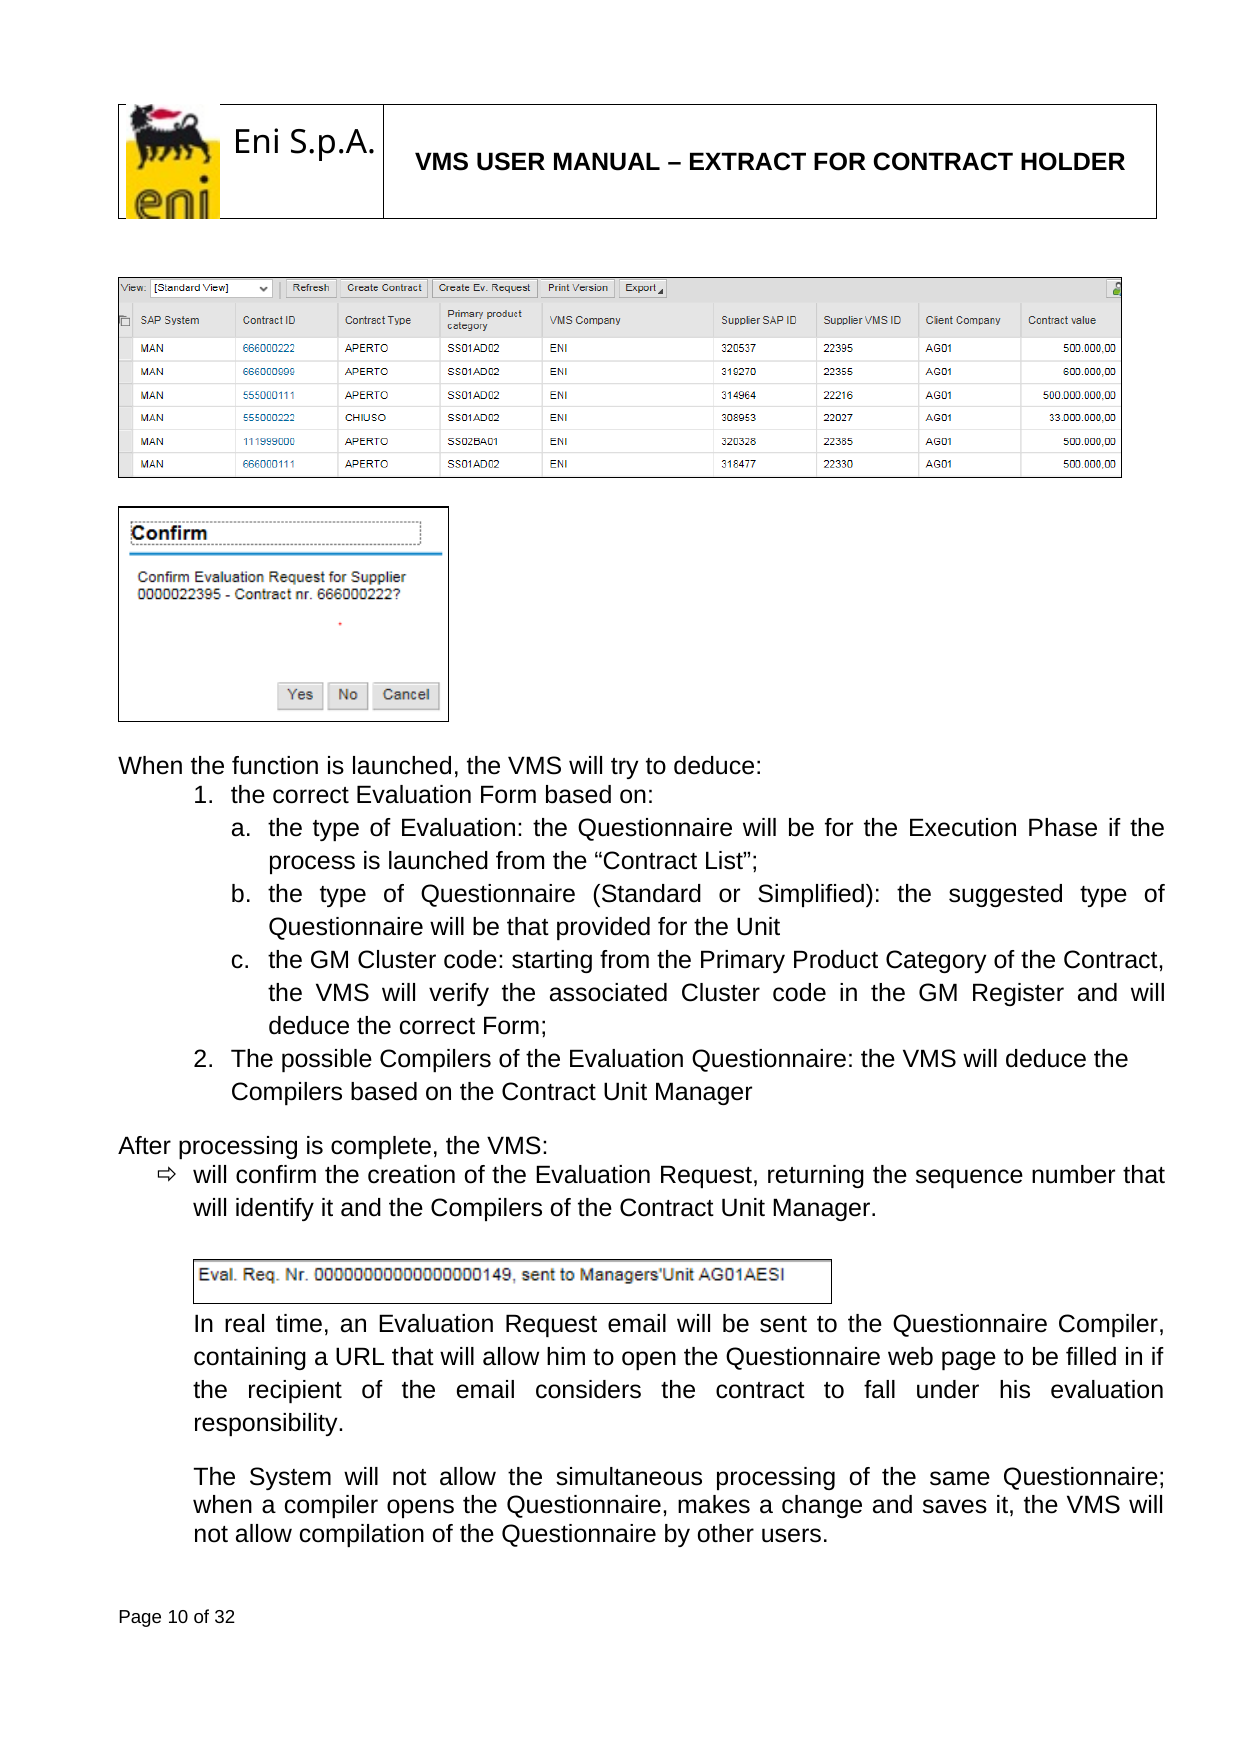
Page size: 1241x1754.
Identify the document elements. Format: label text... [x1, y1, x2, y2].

text The System will not allow the simultaneous processing of the same Questionnaire; when a compiler opens the Questionnaire, makes a change and saves it, the VMS will not allow compilation of the Questionnaire by other users. [193, 1462, 1167, 1548]
text After processing is complete, the VMS: [118, 1131, 1167, 1160]
list the type of Evaluation: the Questionnaire will be for the Execution Phase if the process is launched from the “Contract List”; [231, 813, 1167, 875]
list the GM Cluster code: starting from the Primary Product Category of the Contract, the VMS will verify the associated Cluster code in the GM Register and will deduce the correct Form; [231, 945, 1167, 1040]
list The possible Compilers of the Evaluation Questionnaire: the VMS will deduce the Compilers based on the Contract Unit Manager [193, 1044, 1167, 1106]
list will confirm the creation of the Evaluation Request, returning the sequence number that will identify it and the Compilers of the Contract Unit Manager. [156, 1160, 1167, 1222]
picture [119, 278, 1121, 477]
list the correct Evaluation Form based on: [193, 780, 1167, 809]
picture [194, 1260, 831, 1303]
list the type of Questionnaire (Standard or Simplified): the suggested type of Questionnaire will be that provided for the Unit [231, 879, 1167, 941]
list In real time, an Evaluation Request email will be sent to the Questionnaire Compiler, containing a URL that will allow him to open the Questionnaire web page to be filled in if the recipient of the email considers the contract to fall under his evaluation responsibility. [193, 1309, 1167, 1437]
picture [119, 508, 448, 721]
picture [126, 104, 220, 219]
text When the function is launched, the VMS will try to deduce: [118, 751, 1167, 780]
